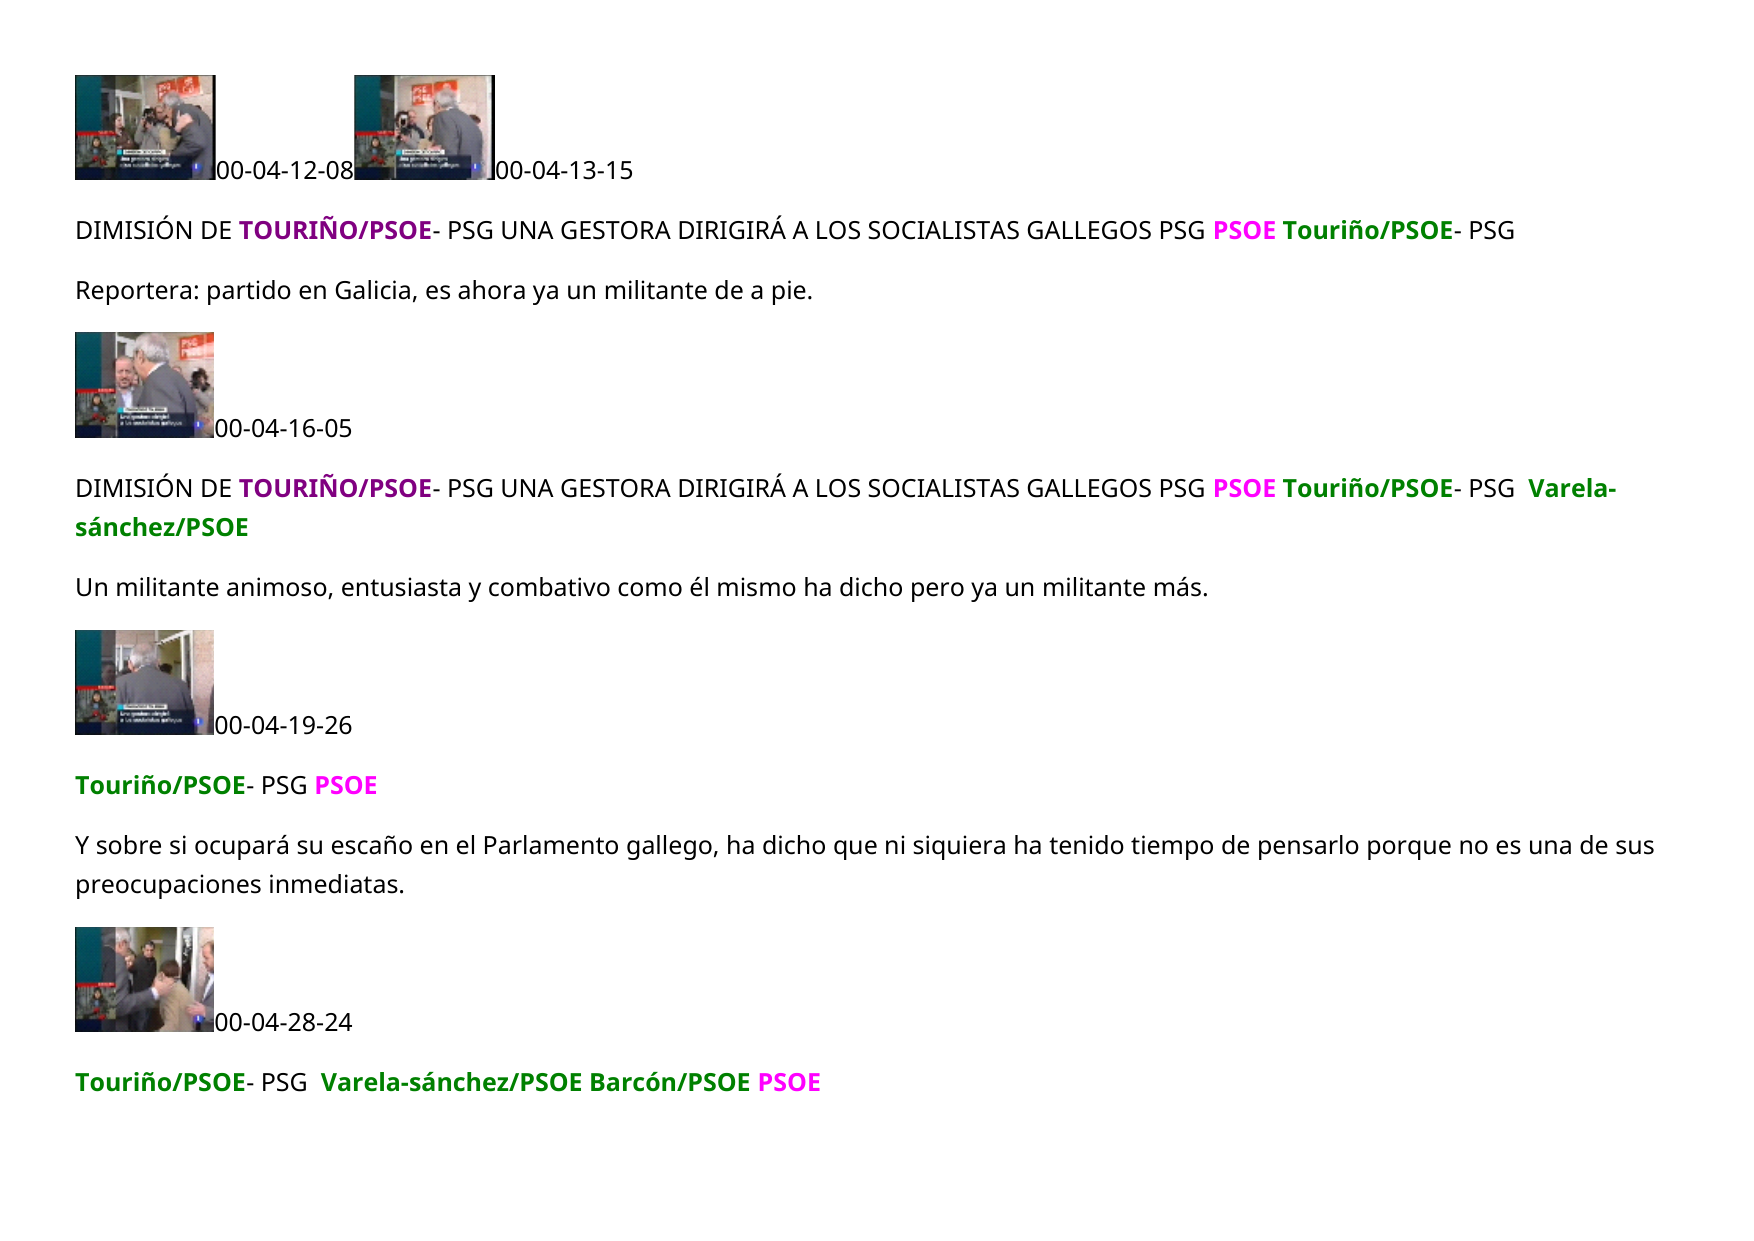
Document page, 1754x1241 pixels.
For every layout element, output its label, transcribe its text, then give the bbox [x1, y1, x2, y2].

text DIMISIÓN DE TOURIÑO/PSOE- PSG UNA GESTORA DIRIGIRÁ A LOS SOCIALISTAS GALLEGOS PSG PSOE Touriño/PSOE- PSG [75, 213, 1679, 247]
picture [75, 75, 216, 180]
text DIMISIÓN DE TOURIÑO/PSOE- PSG UNA GESTORA DIRIGIRÁ A LOS SOCIALISTAS GALLEGOS PSG PSOE Touriño/PSOE- PSG Varela-sánchez/PSOE [75, 471, 1679, 544]
picture [75, 332, 214, 438]
text Touriño/PSOE- PSG PSOE [75, 768, 1679, 802]
picture [75, 630, 214, 735]
text 00-04-28-24 [75, 927, 1679, 1039]
text 00-04-19-26 [75, 630, 1679, 742]
picture [75, 927, 214, 1032]
picture [354, 75, 495, 180]
text Y sobre si ocupará su escaño en el Parlamento gallego, ha dicho que ni siquiera ha tenido tiempo de pensarlo porque no es una de sus preocupaciones inmediatas. [75, 828, 1679, 901]
text 00-04-16-05 [75, 333, 1679, 445]
text 00-04-12-0800-04-13-15 [75, 75, 1679, 187]
text Touriño/PSOE- PSG Varela-sánchez/PSOE Barcón/PSOE PSOE [75, 1065, 1679, 1099]
text Un militante animoso, entusiasta y combativo como él mismo ha dicho pero ya un militante más. [75, 570, 1679, 604]
text Reportera: partido en Galicia, es ahora ya un militante de a pie. [75, 273, 1679, 307]
